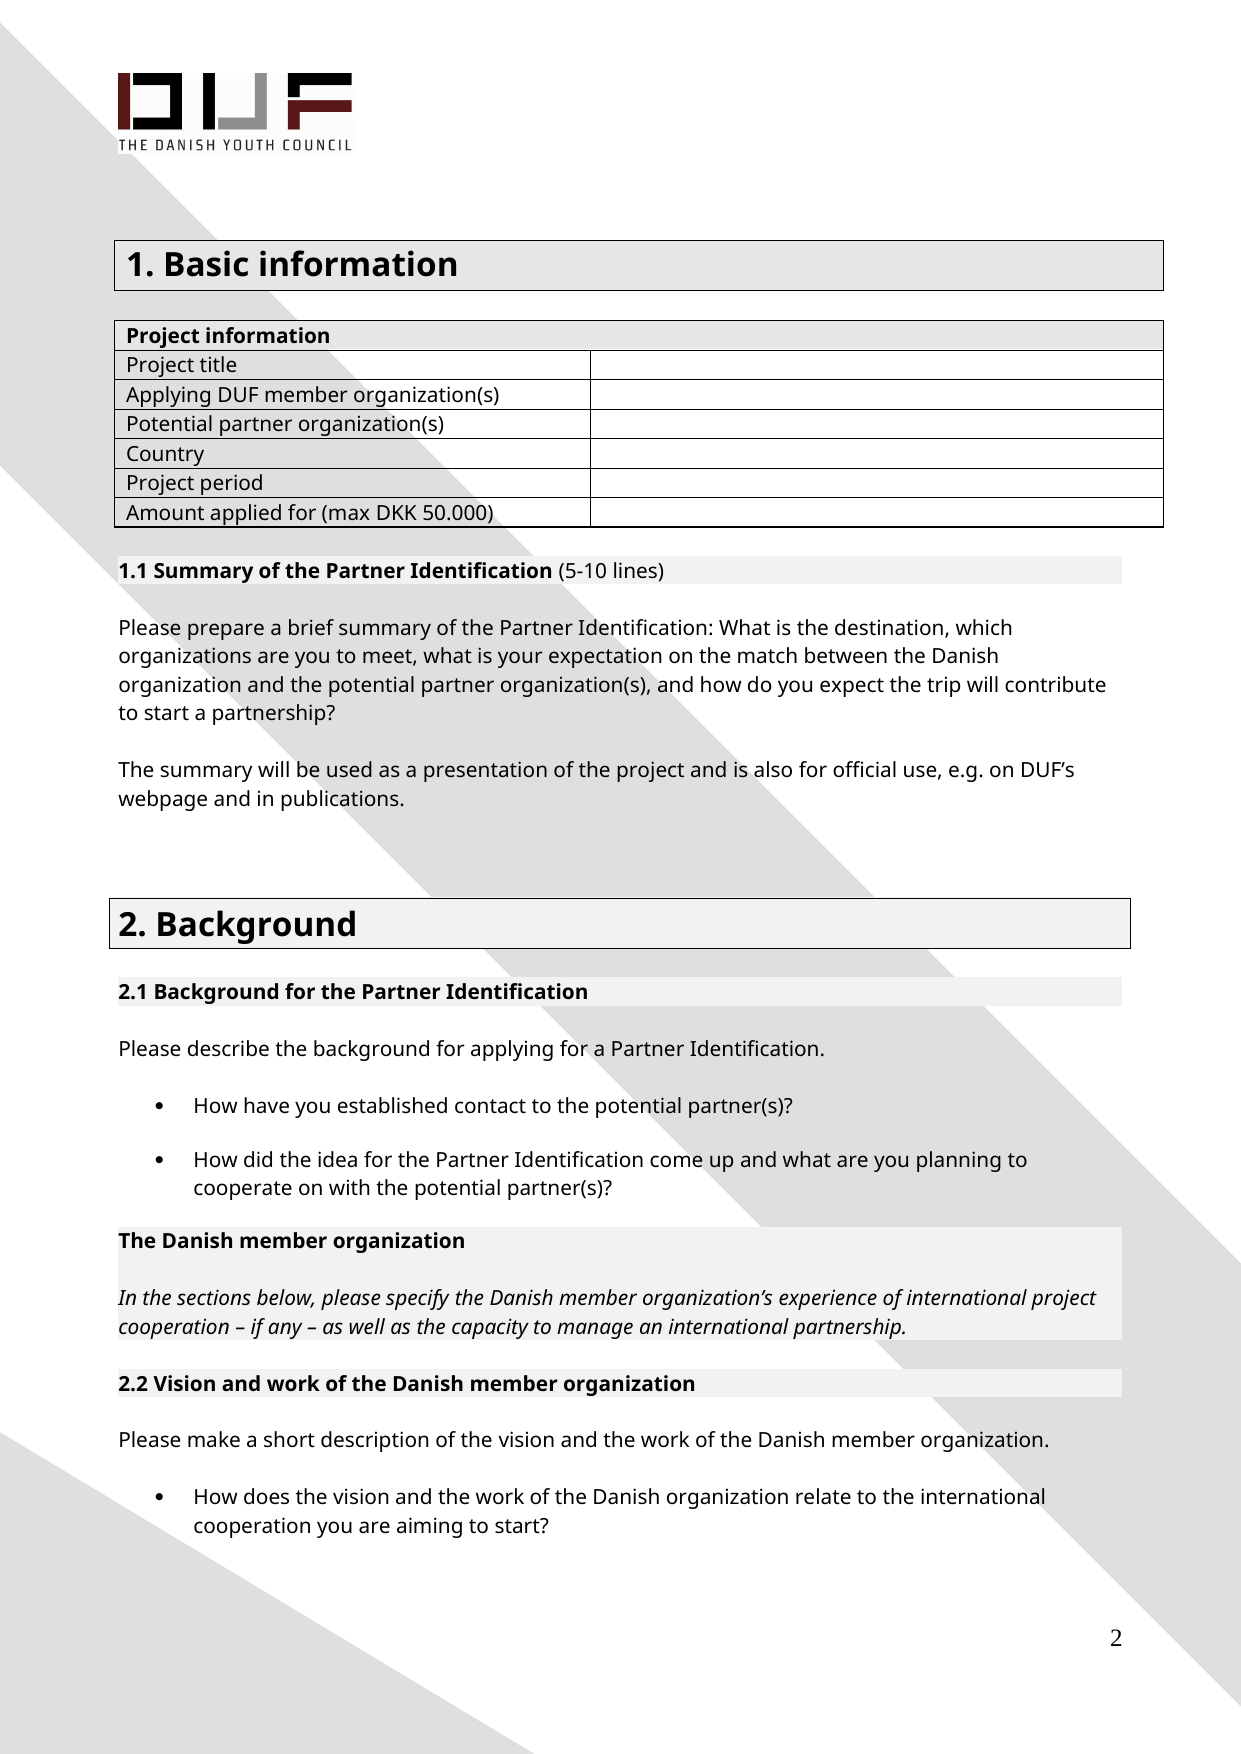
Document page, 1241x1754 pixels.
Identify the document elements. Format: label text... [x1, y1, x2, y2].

list How does the vision and the work of the Danish organization relate to the international cooperation you are aiming to start? [156, 1482, 1122, 1539]
list How did the idea for the Partner Identification come up and what are you planning to cooperate on with the potential partner(s)? [156, 1145, 1122, 1202]
table_cell Applying DUF member organization(s) [115, 380, 590, 408]
table_cell Amount applied for (max DKK 50.000) [115, 498, 590, 526]
list How have you established contact to the potential partner(s)? [156, 1091, 1122, 1120]
table_header Project information [115, 321, 1163, 349]
table_cell [591, 498, 1163, 526]
text Please describe the background for applying for a Partner Identification. [118, 1034, 1122, 1063]
text 1.1 Summary of the Partner Identification (5-10 lines) [118, 556, 1122, 584]
table_cell [591, 410, 1163, 438]
picture [118, 73, 354, 154]
table_header 1. Basic information [115, 241, 1163, 290]
table_cell Potential partner organization(s) [115, 410, 590, 438]
text The Danish member organization [118, 1227, 1122, 1255]
table_cell [591, 469, 1163, 497]
text In the sections below, please specify the Danish member organization’s experience of international project cooperation – if any – as well as the capacity to manage an international partnership. [118, 1283, 1122, 1340]
text 2.2 Vision and work of the Danish member organization [118, 1369, 1122, 1397]
text Please make a short description of the vision and the work of the Danish member organization. [118, 1426, 1122, 1454]
table_cell [591, 351, 1163, 379]
text 2.1 Background for the Partner Identification [118, 977, 1122, 1006]
text Please prepare a brief summary of the Partner Identification: What is the destination, which organizations are you to meet, what is your expectation on the match between the Danish organization and the potential partner organization(s), and how do you expect the trip will contribute to start a partnership? [118, 613, 1122, 727]
table_cell Country [115, 439, 590, 467]
table_cell [591, 380, 1163, 408]
text 2. Background [110, 899, 1130, 948]
table_cell [591, 439, 1163, 467]
table_cell Project title [115, 351, 590, 379]
text The summary will be used as a presentation of the project and is also for official use, e.g. on DUF’s webpage and in publications. [118, 755, 1122, 812]
table_cell Project period [115, 469, 590, 497]
